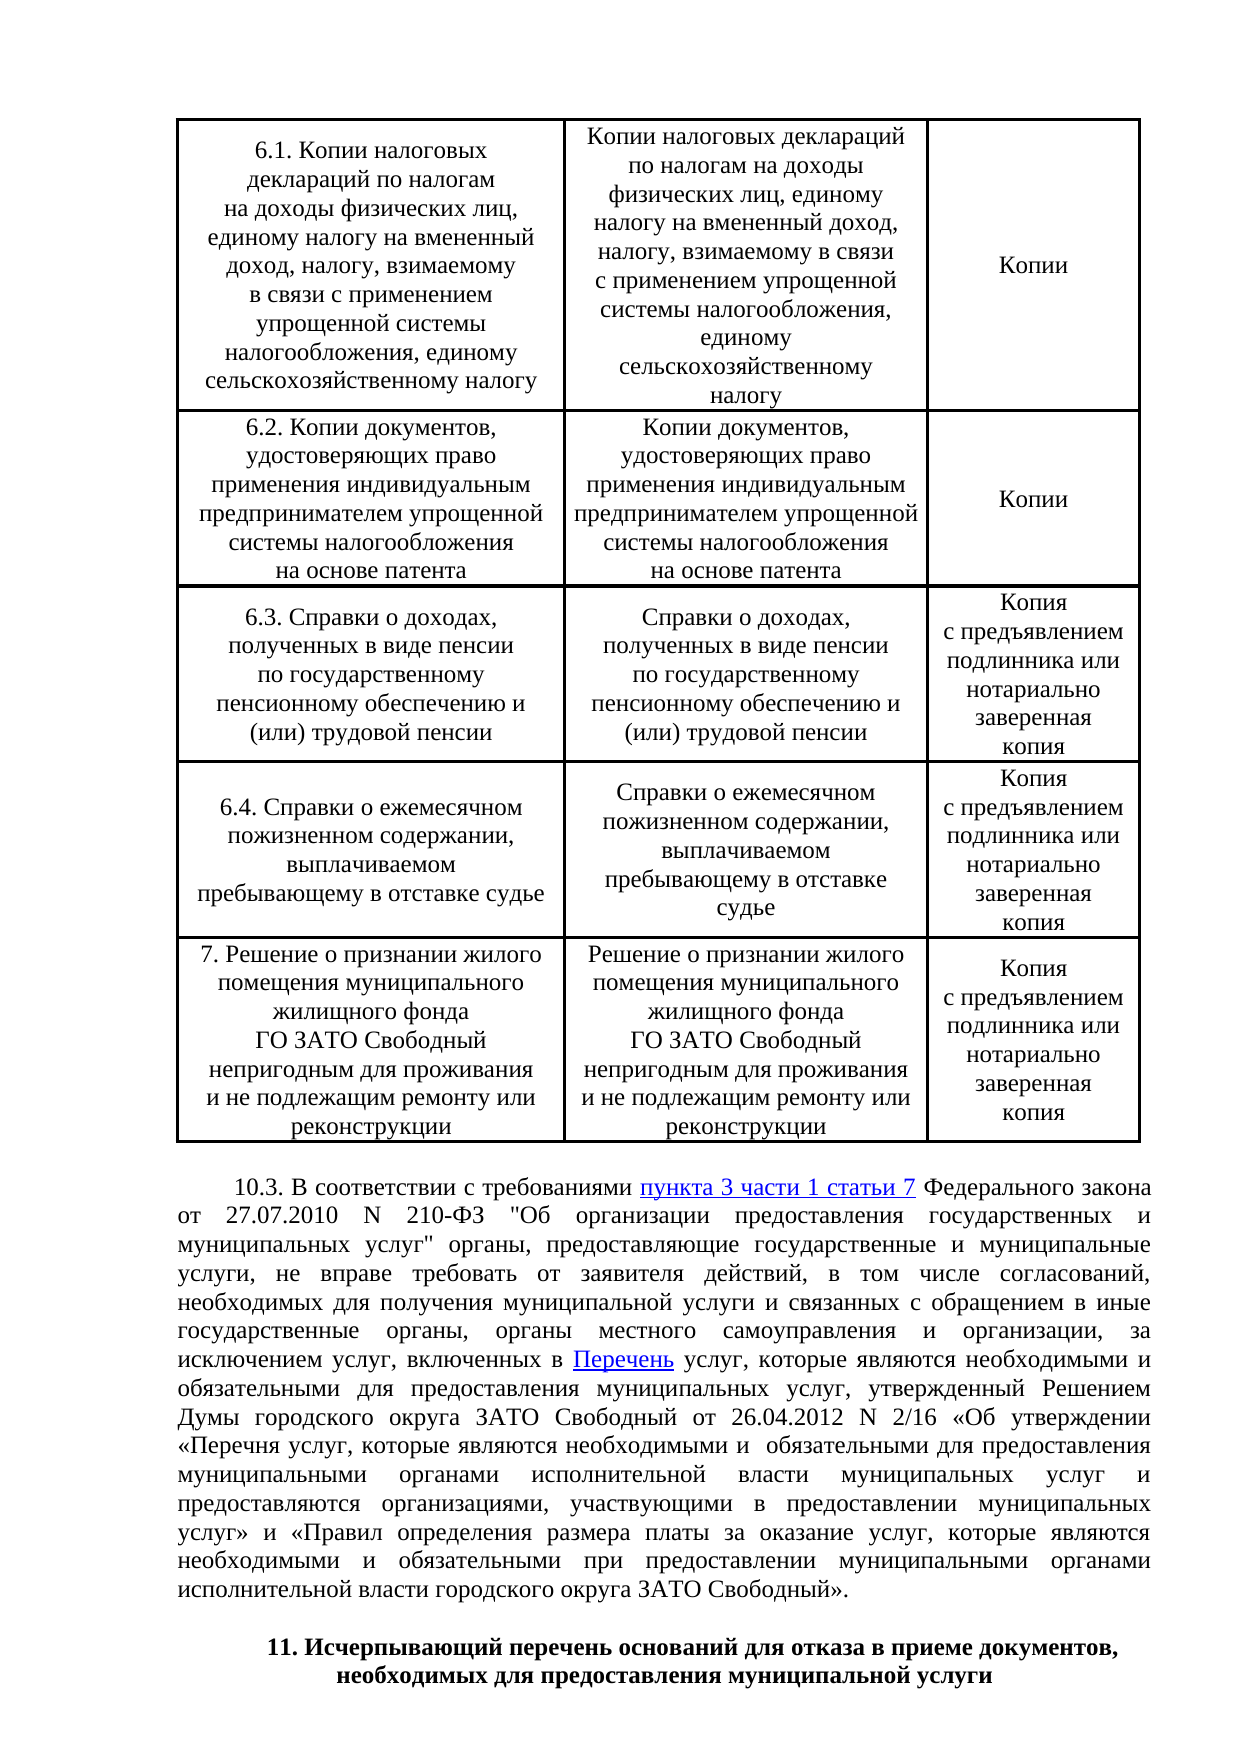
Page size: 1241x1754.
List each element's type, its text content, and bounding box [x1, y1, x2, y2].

table_cell Копия с предъявлением подлинника или нотариально заверенная копия [929, 588, 1138, 760]
table_cell Справки о ежемесячном пожизненном содержании, выплачиваемом пребывающему в отставке судье [566, 763, 926, 936]
table_cell Справки о доходах, полученных в виде пенсии по государственному пенсионному обеспечению и (или) трудовой пенсии [566, 588, 926, 760]
table_cell Копии [929, 412, 1138, 584]
table_cell 6.3. Справки о доходах, полученных в виде пенсии по государственному пенсионному обеспечению и (или) трудовой пенсии [179, 588, 563, 760]
table_cell 7. Решение о признании жилого помещения муниципального жилищного фонда ГО ЗАТО Свободный непригодным для проживания и не подлежащим ремонту или реконструкции [179, 939, 563, 1140]
table_cell 6.2. Копии документов, удостоверяющих право применения индивидуальным предпринимателем упрощенной системы налогообложения на основе патента [179, 412, 563, 584]
table_cell Копия с предъявлением подлинника или нотариально заверенная копия [929, 939, 1138, 1140]
table_cell Копия с предъявлением подлинника или нотариально заверенная копия [929, 763, 1138, 936]
table_cell 6.1. Копии налоговых деклараций по налогам на доходы физических лиц, единому налогу на вмененный доход, налогу, взимаемому в связи с применением упрощенной системы налогообложения, единому сельскохозяйственному налогу [179, 121, 563, 409]
table_cell Копии налоговых деклараций по налогам на доходы физических лиц, единому налогу на вмененный доход, налогу, взимаемому в связи с применением упрощенной системы налогообложения, единому сельскохозяйственному налогу [566, 121, 926, 409]
table_cell 6.4. Справки о ежемесячном пожизненном содержании, выплачиваемом пребывающему в отставке судье [179, 763, 563, 936]
table_cell Копии [929, 121, 1138, 409]
text 11. Исчерпывающий перечень оснований для отказа в приеме документов, необходимых для предоставления муниципальной услуги [177, 1632, 1152, 1689]
table_cell Копии документов, удостоверяющих право применения индивидуальным предпринимателем упрощенной системы налогообложения на основе патента [566, 412, 926, 584]
text 10.3. В соответствии с требованиями пункта 3 части 1 статьи 7 Федерального закона от 27.07.2010 N 210-ФЗ "Об организации предоставления государственных и муниципальных услуг" органы, предоставляющие государственные и муниципальные услуги, не вправе требовать от заявителя действий, в том числе согласований, необходимых для получения муниципальной услуги и связанных с обращением в иные государственные органы, органы местного самоуправления и организации, за исключением услуг, включенных в Перечень услуг, которые являются необходимыми и обязательными для предоставления муниципальных услуг, утвержденный Решением Думы городского округа ЗАТО Свободный от 26.04.2012 N 2/16 «Об утверждении «Перечня услуг, которые являются необходимыми и обязательными для предоставления муниципальными органами исполнительной власти муниципальных услуг и предоставляются организациями, участвующими в предоставлении муниципальных услуг» и «Правил определения размера платы за оказание услуг, которые являются необходимыми и обязательными при предоставлении муниципальными органами исполнительной власти городского округа ЗАТО Свободный». [177, 1172, 1152, 1603]
table_cell Решение о признании жилого помещения муниципального жилищного фонда ГО ЗАТО Свободный непригодным для проживания и не подлежащим ремонту или реконструкции [566, 939, 926, 1140]
